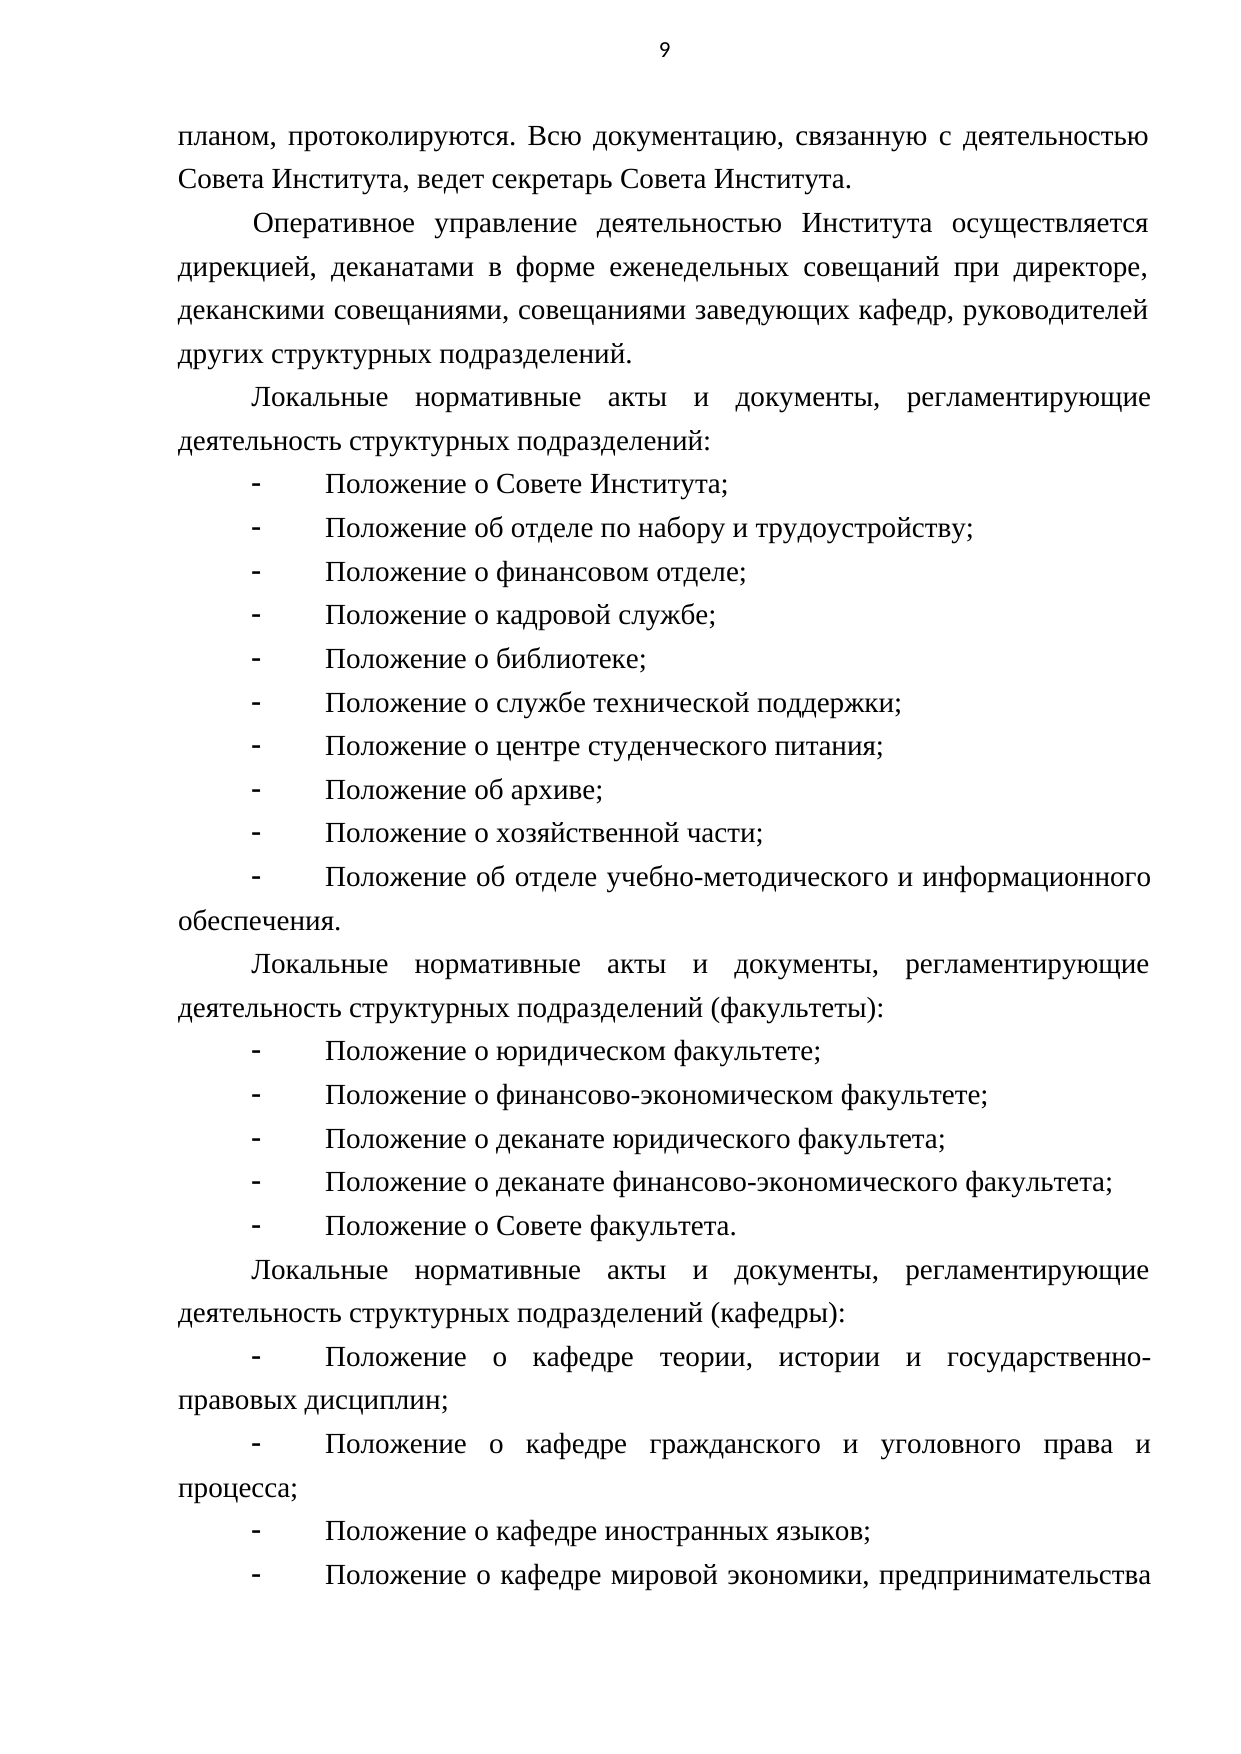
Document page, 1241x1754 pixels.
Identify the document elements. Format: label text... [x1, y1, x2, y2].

list Положение о библиотеке; [178, 641, 1152, 675]
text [178, 118, 1149, 195]
list Положение о деканате юридического факультета; [178, 1121, 1152, 1154]
list Положение о юридическом факультете; [178, 1033, 1152, 1067]
text Локальные нормативные акты и документы, регламентирующие деятельность структурных подразделений (кафедры): [178, 1252, 1150, 1329]
list Положение о Совете факультета. [178, 1208, 1152, 1242]
list Положение о кафедре теории, истории и государственно-правовых дисциплин; [178, 1339, 1152, 1416]
list Положение о кафедре гражданского и уголовного права и процесса; [178, 1426, 1152, 1503]
list Положение о центре студенческого питания; [178, 728, 1152, 762]
list Положение о кадровой службе; [178, 597, 1152, 631]
list Положение о службе технической поддержки; [178, 685, 1152, 718]
list Положение о Совете Института; [178, 466, 1152, 500]
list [178, 1557, 1152, 1591]
text Оперативное управление деятельностью Института осуществляется дирекцией, деканатами в форме еженедельных совещаний при директоре, деканскими совещаниями, совещаниями заведующих кафедр, руководителей других структурных подразделений. [178, 205, 1149, 369]
list Положение о деканате финансово-экономического факультета; [178, 1164, 1152, 1198]
text Локальные нормативные акты и документы, регламентирующие деятельность структурных подразделений (факультеты): [178, 946, 1150, 1023]
list Положение о кафедре иностранных языков; [178, 1513, 1152, 1547]
list Положение об архиве; [178, 772, 1152, 806]
list Положение об отделе учебно-методического и информационного обеспечения. [178, 859, 1152, 936]
list Положение о финансовом отделе; [178, 554, 1152, 587]
list Положение об отделе по набору и трудоустройству; [178, 510, 1152, 544]
list Положение о финансово-экономическом факультете; [178, 1077, 1152, 1111]
list Положение о хозяйственной части; [178, 816, 1152, 849]
text Локальные нормативные акты и документы, регламентирующие деятельность структурных подразделений: [178, 379, 1152, 456]
